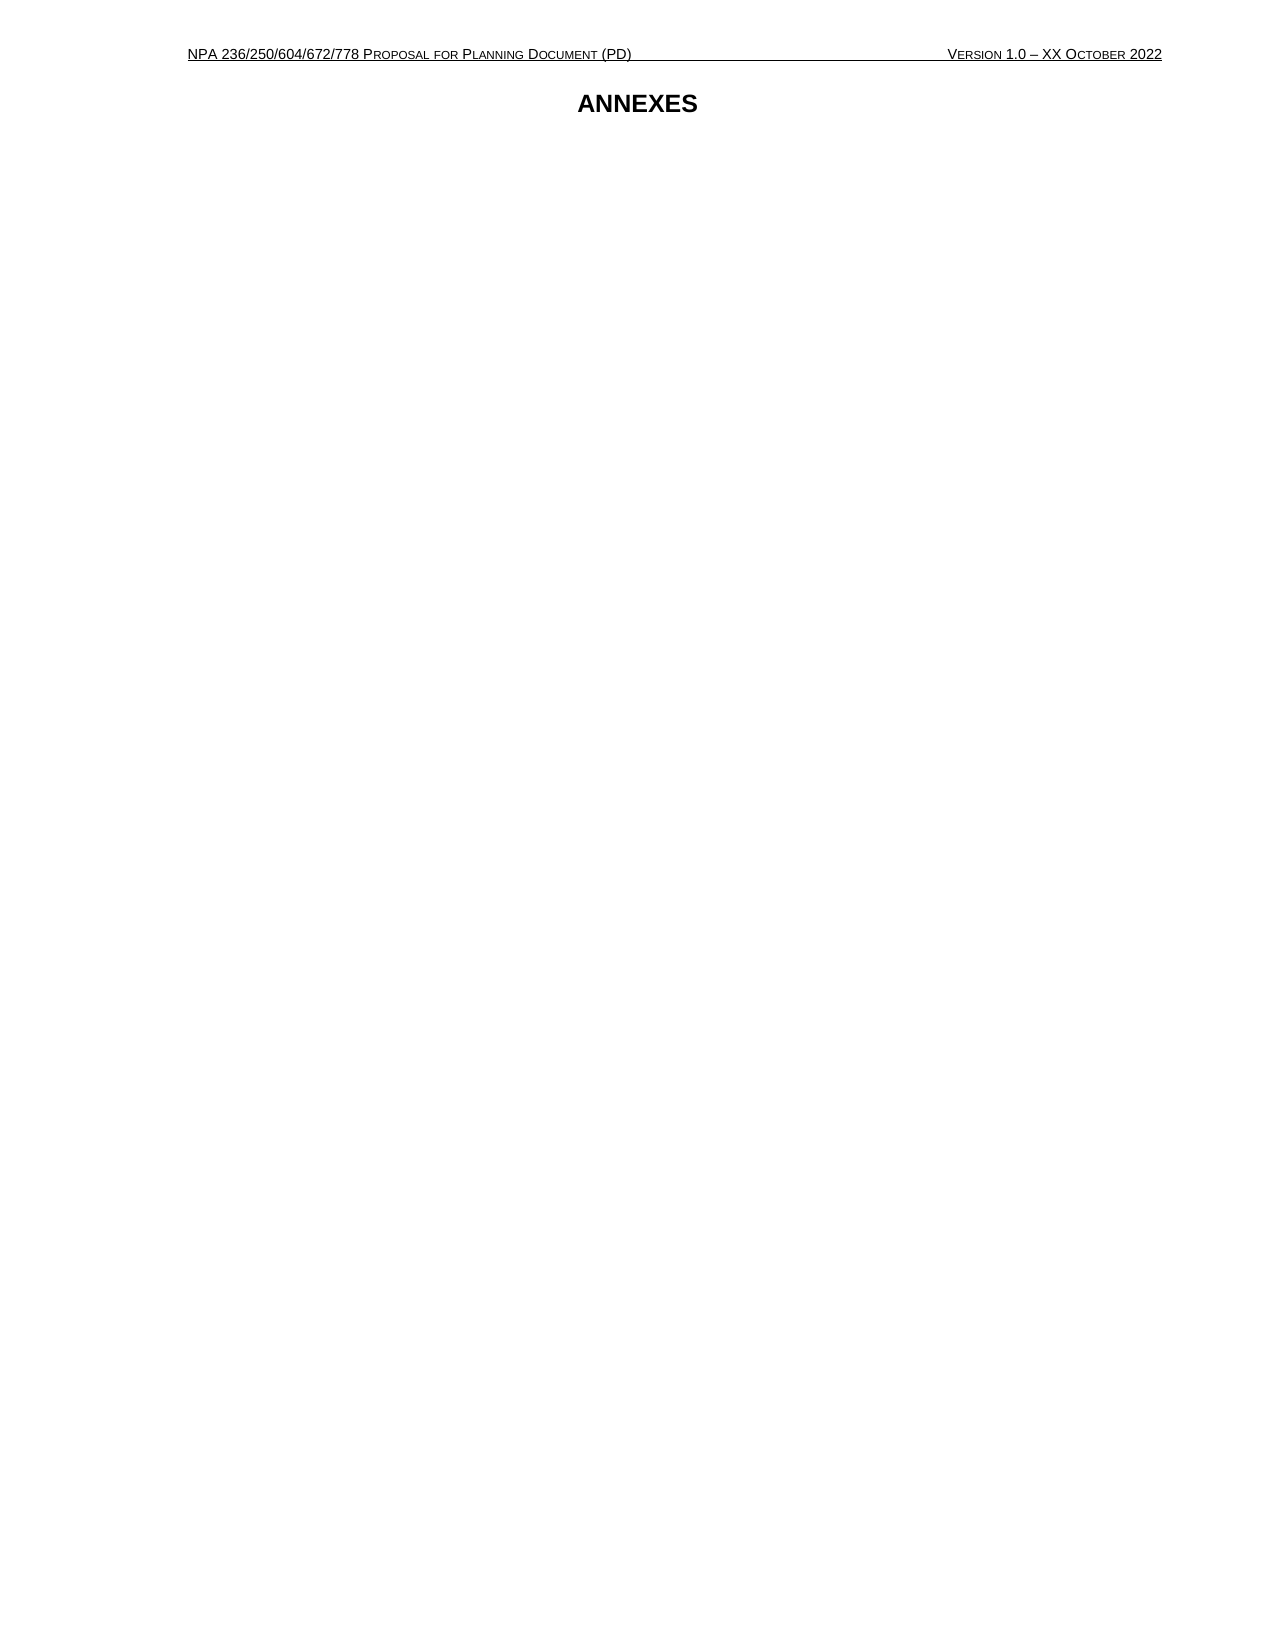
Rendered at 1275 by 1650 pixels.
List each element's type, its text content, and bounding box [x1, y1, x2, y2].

subtitle ANNEXES [187, 89, 1087, 118]
